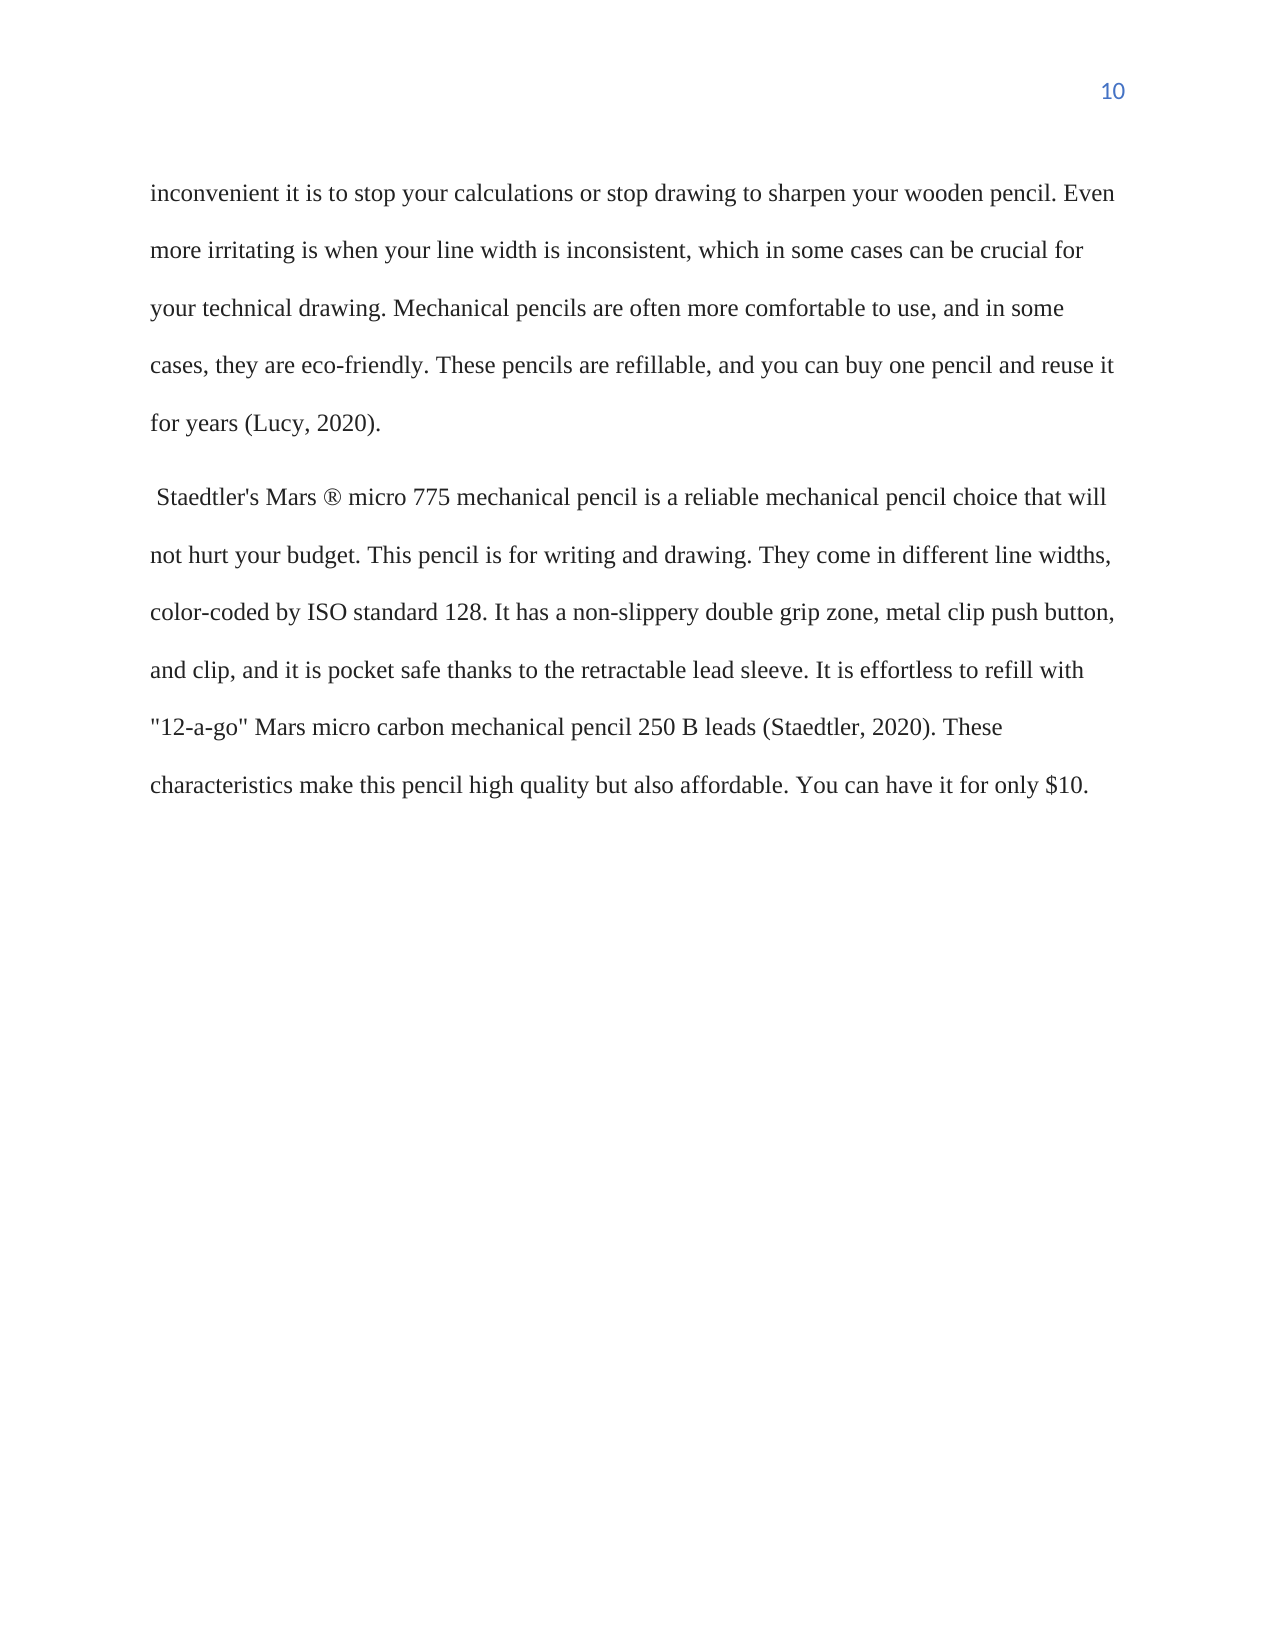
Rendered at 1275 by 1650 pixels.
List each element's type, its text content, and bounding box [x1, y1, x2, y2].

text Staedtler's Mars ® micro 775 mechanical pencil is a reliable mechanical pencil choice that will not hurt your budget. This pencil is for writing and drawing. They come in different line widths, color-coded by ISO standard 128. It has a non-slippery double grip zone, metal clip push button, and clip, and it is pocket safe thanks to the retractable lead sleeve. It is effortless to refill with "12-a-go" Mars micro carbon mechanical pencil 250 B leads (Staedtler, 2020). These characteristics make this pencil high quality but also affordable. You can have it for only $10. [150, 482, 1125, 798]
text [150, 178, 1125, 437]
